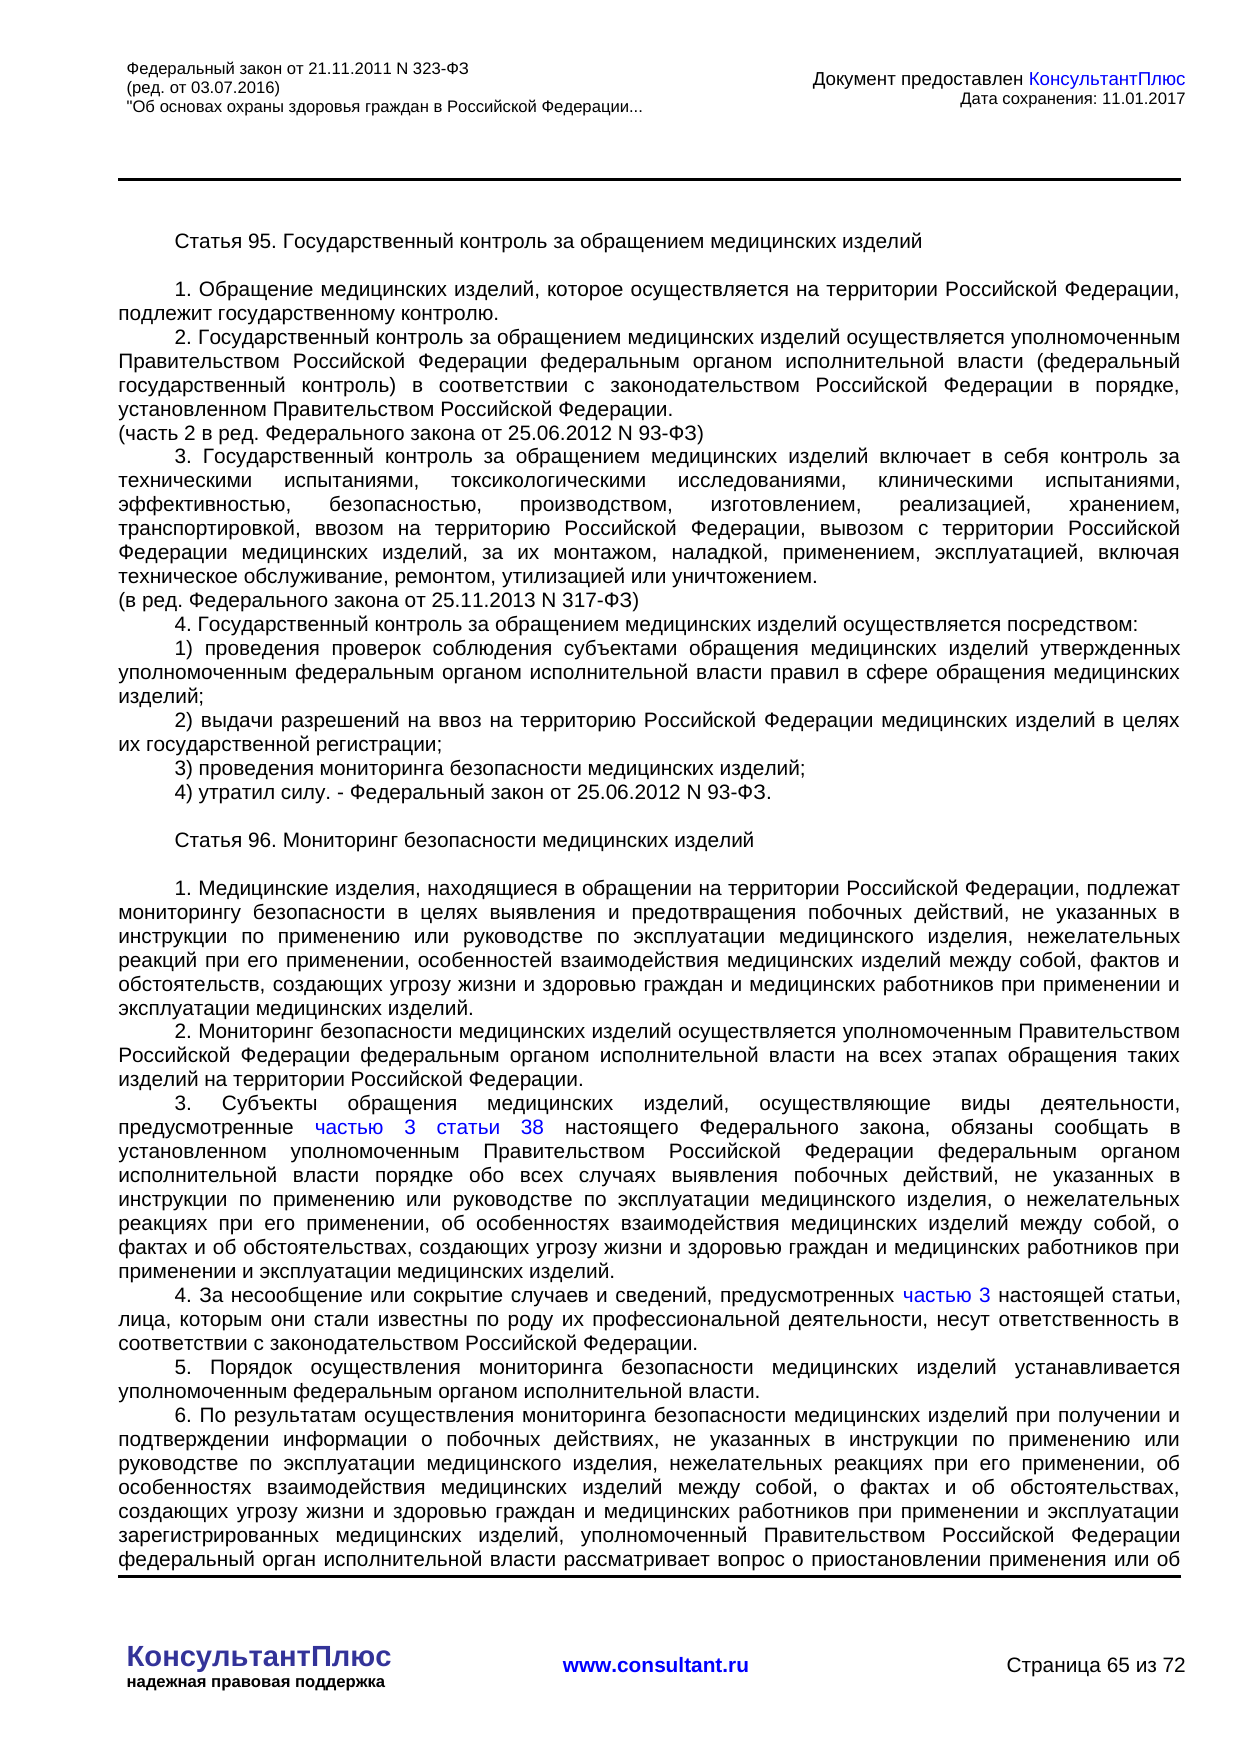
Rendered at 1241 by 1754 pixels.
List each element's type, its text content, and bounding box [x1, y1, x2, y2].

text 3) проведения мониторинга безопасности медицинских изделий; [118, 756, 1181, 780]
text 2. Государственный контроль за обращением медицинских изделий осуществляется уполномоченным Правительством Российской Федерации федеральным органом исполнительной власти (федеральный государственный контроль) в соответствии с законодательством Российской Федерации в порядке, установленном Правительством Российской Федерации. [118, 324, 1181, 420]
text 4) утратил силу. - Федеральный закон от 25.06.2012 N 93-ФЗ. [118, 780, 1181, 804]
text 3. Субъекты обращения медицинских изделий, осуществляющие виды деятельности, предусмотренные частью 3 статьи 38 настоящего Федерального закона, обязаны сообщать в установленном уполномоченным Правительством Российской Федерации федеральным органом исполнительной власти порядке обо всех случаях выявления побочных действий, не указанных в инструкции по применению или руководстве по эксплуатации медицинского изделия, о нежелательных реакциях при его применении, об особенностях взаимодействия медицинских изделий между собой, о фактах и об обстоятельствах, создающих угрозу жизни и здоровью граждан и медицинских работников при применении и эксплуатации медицинских изделий. [118, 1091, 1181, 1283]
text 1. Обращение медицинских изделий, которое осуществляется на территории Российской Федерации, подлежит государственному контролю. [118, 277, 1181, 324]
text Статья 95. Государственный контроль за обращением медицинских изделий [118, 229, 1181, 253]
text (часть 2 в ред. Федерального закона от 25.06.2012 N 93-ФЗ) [118, 420, 1181, 444]
text 3. Государственный контроль за обращением медицинских изделий включает в себя контроль за техническими испытаниями, токсикологическими исследованиями, клиническими испытаниями, эффективностью, безопасностью, производством, изготовлением, реализацией, хранением, транспортировкой, ввозом на территорию Российской Федерации, вывозом с территории Российской Федерации медицинских изделий, за их монтажом, наладкой, применением, эксплуатацией, включая техническое обслуживание, ремонтом, утилизацией или уничтожением. [118, 444, 1181, 588]
text Статья 96. Мониторинг безопасности медицинских изделий [118, 828, 1181, 852]
text 5. Порядок осуществления мониторинга безопасности медицинских изделий устанавливается уполномоченным федеральным органом исполнительной власти. [118, 1355, 1181, 1403]
text 1) проведения проверок соблюдения субъектами обращения медицинских изделий утвержденных уполномоченным федеральным органом исполнительной власти правил в сфере обращения медицинских изделий; [118, 636, 1181, 708]
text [118, 1403, 1181, 1570]
text 2. Мониторинг безопасности медицинских изделий осуществляется уполномоченным Правительством Российской Федерации федеральным органом исполнительной власти на всех этапах обращения таких изделий на территории Российской Федерации. [118, 1019, 1181, 1091]
text 1. Медицинские изделия, находящиеся в обращении на территории Российской Федерации, подлежат мониторингу безопасности в целях выявления и предотвращения побочных действий, не указанных в инструкции по применению или руководстве по эксплуатации медицинского изделия, нежелательных реакций при его применении, особенностей взаимодействия медицинских изделий между собой, фактов и обстоятельств, создающих угрозу жизни и здоровью граждан и медицинских работников при применении и эксплуатации медицинских изделий. [118, 876, 1181, 1019]
text (в ред. Федерального закона от 25.11.2013 N 317-ФЗ) [118, 588, 1181, 612]
text 2) выдачи разрешений на ввоз на территорию Российской Федерации медицинских изделий в целях их государственной регистрации; [118, 708, 1181, 756]
text 4. За несообщение или сокрытие случаев и сведений, предусмотренных частью 3 настоящей статьи, лица, которым они стали известны по роду их профессиональной деятельности, несут ответственность в соответствии с законодательством Российской Федерации. [118, 1283, 1181, 1355]
text 4. Государственный контроль за обращением медицинских изделий осуществляется посредством: [118, 612, 1181, 636]
